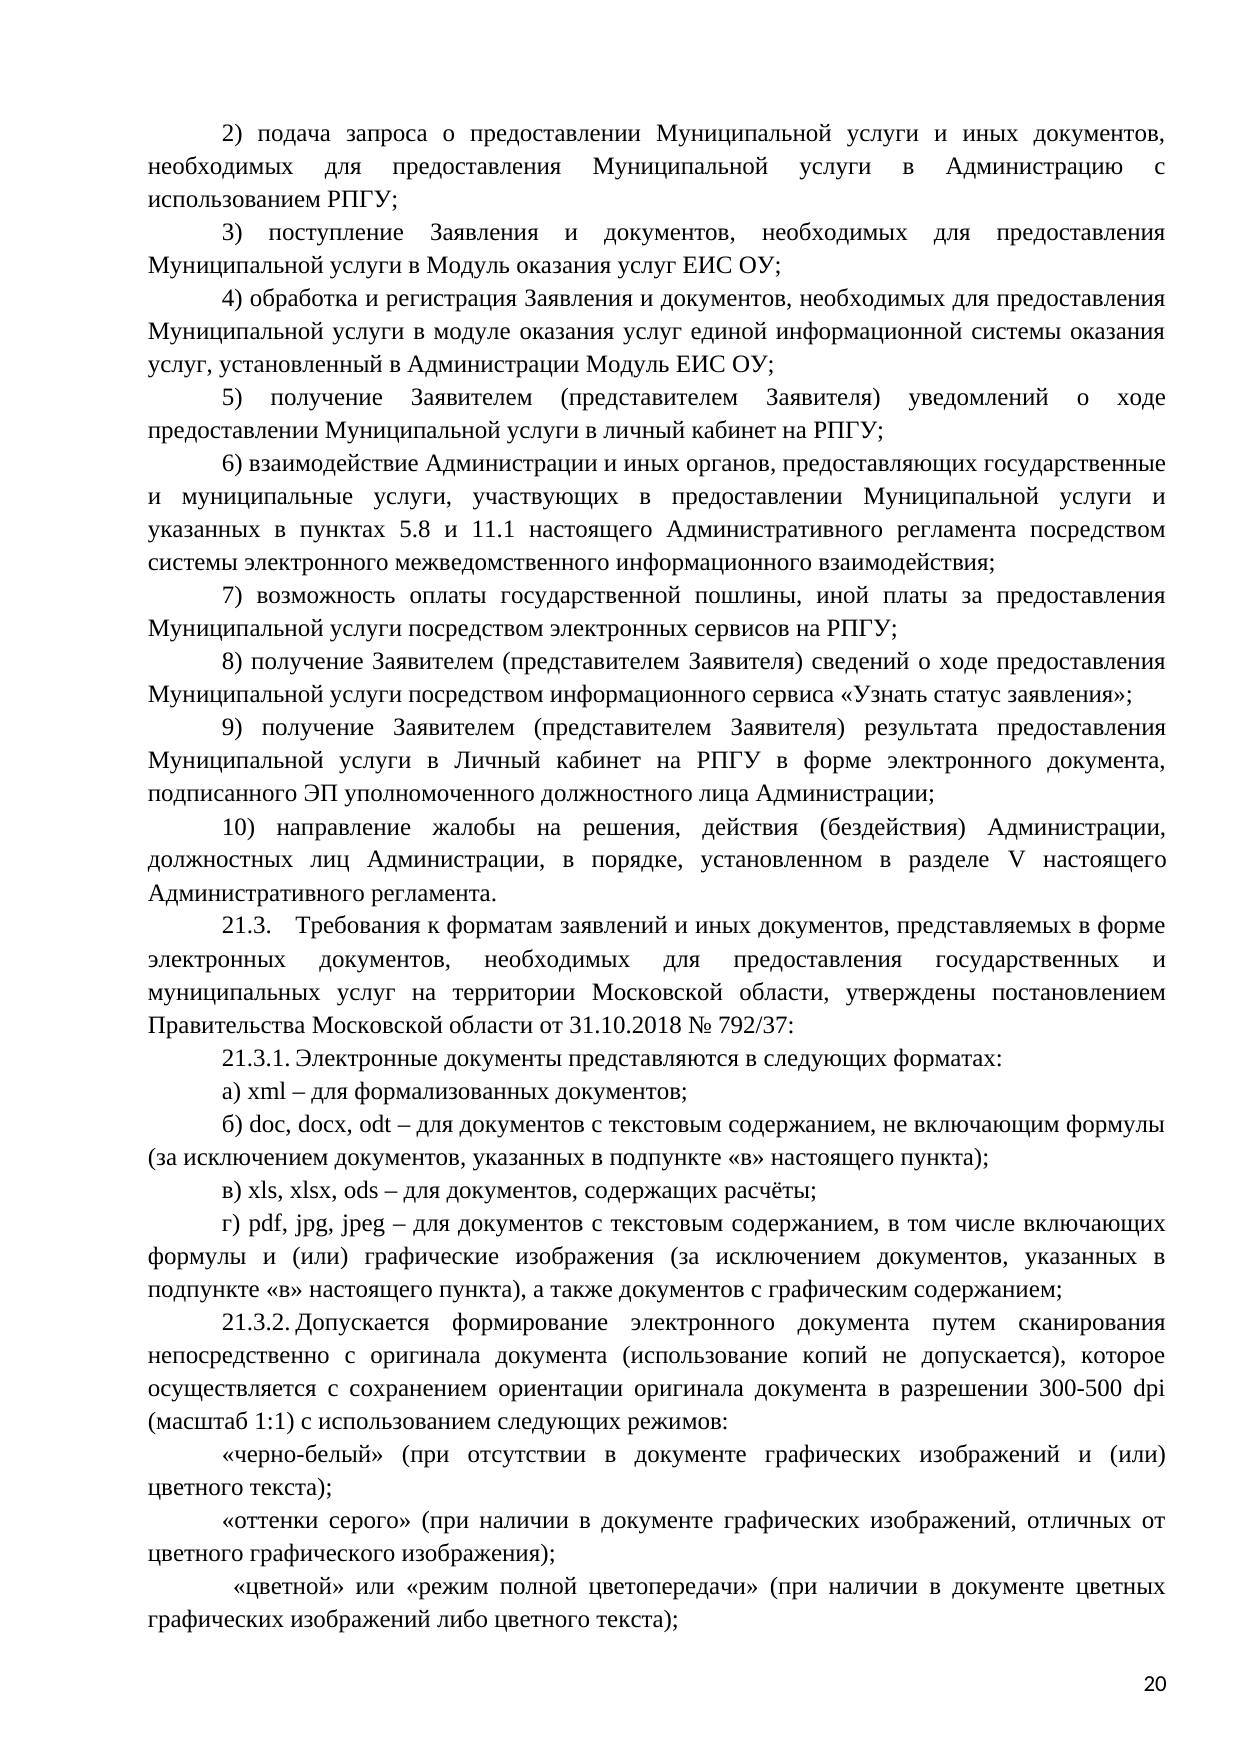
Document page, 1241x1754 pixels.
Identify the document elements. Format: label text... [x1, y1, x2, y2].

list 10) направление жалобы на решения, действия (бездействия) Администрации, должностных лиц Администрации, в порядке, установленном в разделе V настоящего Административного регламента. [148, 812, 1167, 906]
list Требования к форматам заявлений и иных документов, представляемых в форме электронных документов, необходимых для предоставления государственных и муниципальных услуг на территории Московской области, утверждены постановлением Правительства Московской области от 31.10.2018 № 792/37: [148, 911, 1167, 1038]
list «цветной» или «режим полной цветопередачи» (при наличии в документе цветных графических изображений либо цветного текста); [148, 1571, 1167, 1633]
list 4) обработка и регистрация Заявления и документов, необходимых для предоставления Муниципальной услуги в модуле оказания услуг единой информационной системы оказания услуг, установленный в Администрации Модуль ЕИС ОУ; [148, 283, 1167, 378]
list Допускается формирование электронного документа путем сканирования непосредственно с оригинала документа (использование копий не допускается), которое осуществляется с сохранением ориентации оригинала документа в разрешении 300-500 dpi (масштаб 1:1) с использованием следующих режимов: [148, 1307, 1167, 1435]
list «оттенки серого» (при наличии в документе графических изображений, отличных от цветного графического изображения); [148, 1505, 1167, 1567]
list 7) возможность оплаты государственной пошлины, иной платы за предоставления Муниципальной услуги посредством электронных сервисов на РПГУ; [148, 580, 1167, 642]
list Электронные документы представляются в следующих форматах: [148, 1043, 1167, 1071]
list 5) получение Заявителем (представителем Заявителя) уведомлений о ходе предоставлении Муниципальной услуги в личный кабинет на РПГУ; [148, 382, 1167, 444]
list б) doc, docx, odt – для документов с текстовым содержанием, не включающим формулы (за исключением документов, указанных в подпункте «в» настоящего пункта); [148, 1109, 1167, 1171]
list 9) получение Заявителем (представителем Заявителя) результата предоставления Муниципальной услуги в Личный кабинет на РПГУ в форме электронного документа, подписанного ЭП уполномоченного должностного лица Администрации; [148, 712, 1167, 807]
list а) xml – для формализованных документов; [148, 1076, 1167, 1104]
list «черно-белый» (при отсутствии в документе графических изображений и (или) цветного текста); [148, 1439, 1167, 1501]
list 6) взаимодействие Администрации и иных органов, предоставляющих государственные и муниципальные услуги, участвующих в предоставлении Муниципальной услуги и указанных в пунктах 5.8 и 11.1 настоящего Административного регламента посредством системы электронного межведомственного информационного взаимодействия; [148, 448, 1167, 576]
list г) pdf, jpg, jpeg – для документов с текстовым содержанием, в том числе включающих формулы и (или) графические изображения (за исключением документов, указанных в подпункте «в» настоящего пункта), а также документов с графическим содержанием; [148, 1208, 1167, 1303]
list в) xls, xlsx, ods – для документов, содержащих расчёты; [148, 1175, 1167, 1203]
list 8) получение Заявителем (представителем Заявителя) сведений о ходе предоставления Муниципальной услуги посредством информационного сервиса «Узнать статус заявления»; [148, 646, 1167, 708]
list 2) подача запроса о предоставлении Муниципальной услуги и иных документов, необходимых для предоставления Муниципальной услуги в Администрацию с использованием РПГУ; [148, 118, 1167, 213]
list 3) поступление Заявления и документов, необходимых для предоставления Муниципальной услуги в Модуль оказания услуг ЕИС ОУ; [148, 217, 1167, 279]
